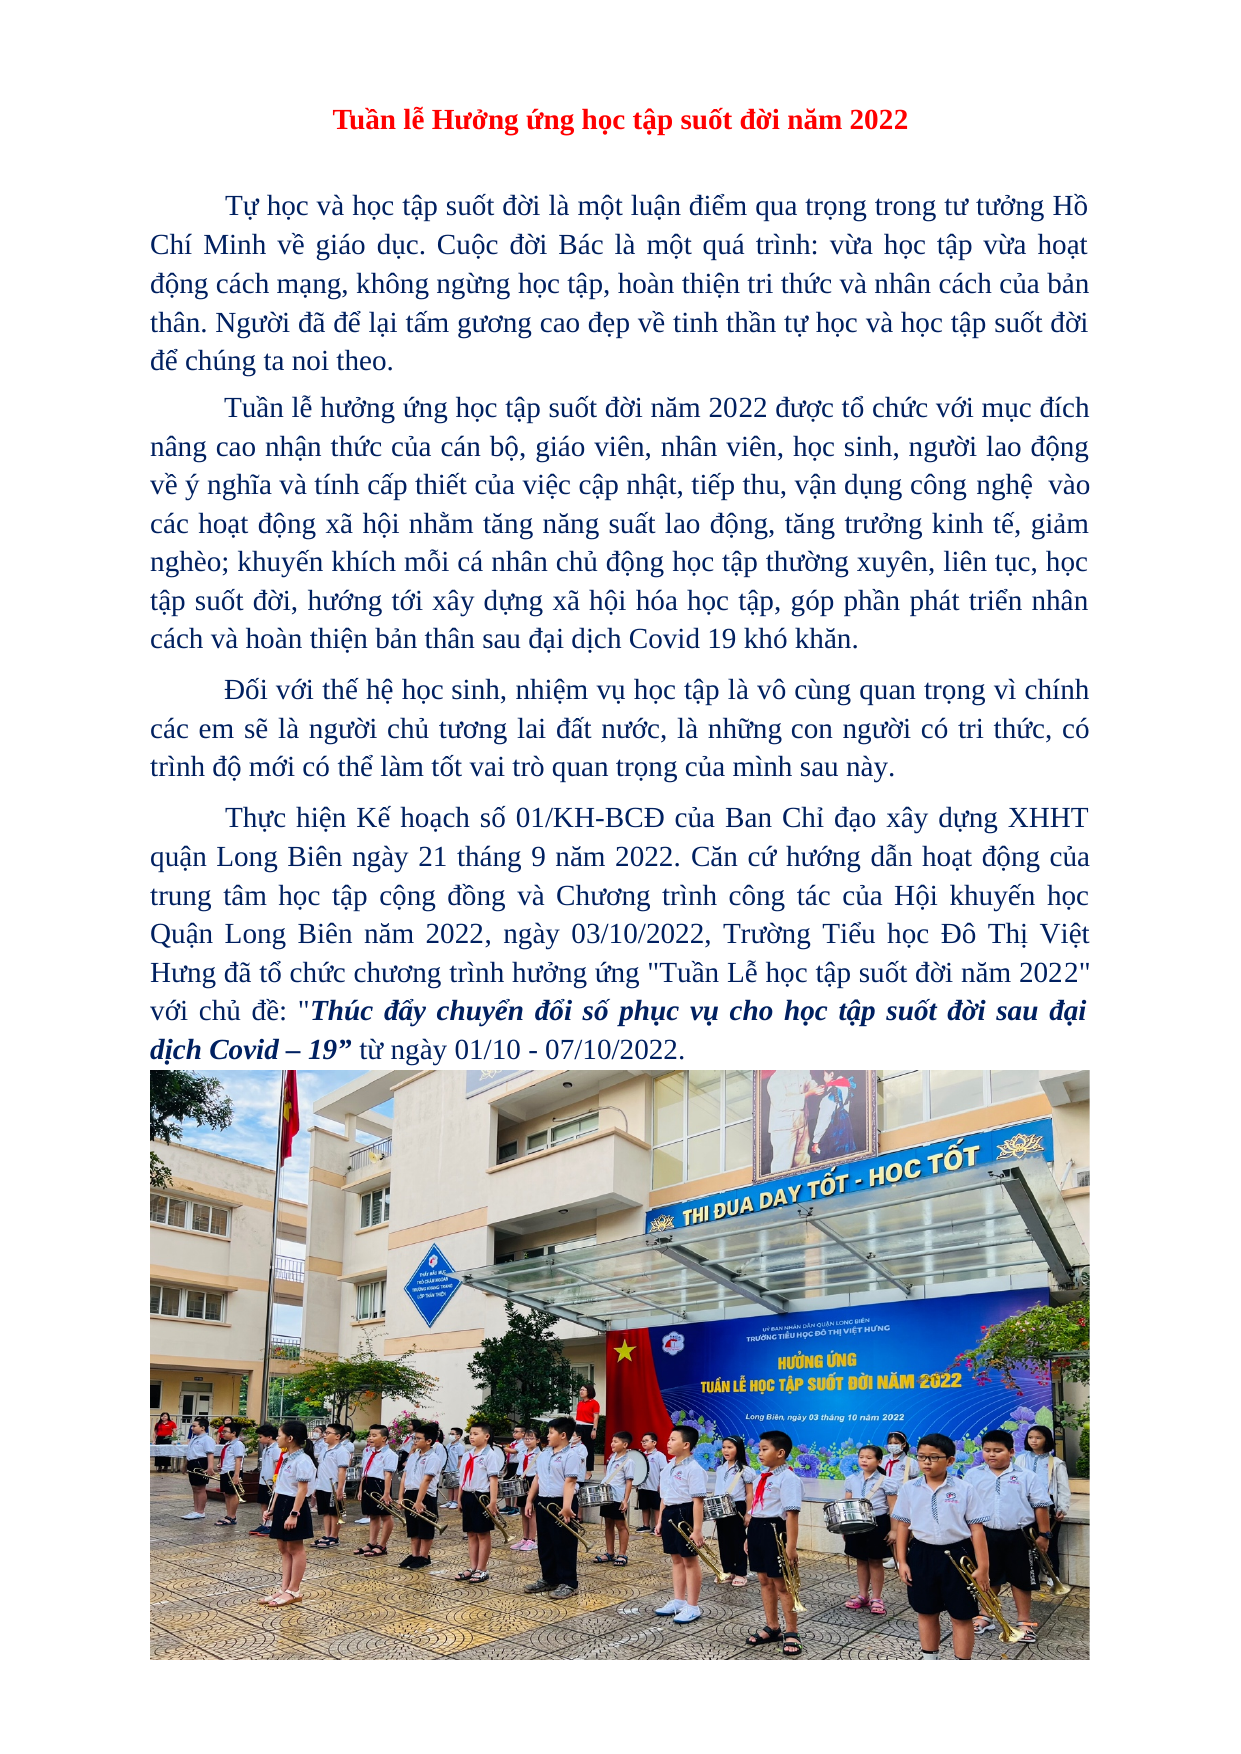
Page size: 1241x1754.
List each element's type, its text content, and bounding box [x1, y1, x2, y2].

text Tuần lễ Hưởng ứng học tập suốt đời năm 2022 [150, 89, 1090, 136]
text Tự học và học tập suốt đời là một luận điểm qua trọng trong tư tưởng Hồ Chí Minh về giáo dục. Cuộc đời Bác là một quá trình: vừa học tập vừa hoạt động cách mạng, không ngừng học tập, hoàn thiện tri thức và nhân cách của bản thân. Người đã để lại tấm gương cao đẹp về tinh thần tự học và học tập suốt đời để chúng ta noi theo. [150, 182, 1090, 378]
text Tuần lễ hưởng ứng học tập suốt đời năm 2022 được tổ chức với mục đích nâng cao nhận thức của cán bộ, giáo viên, nhân viên, học sinh, người lao động về ý nghĩa và tính cấp thiết của việc cập nhật, tiếp thu, vận dụng công nghệ vào các hoạt động xã hội nhằm tăng năng suất lao động, tăng trưởng kinh tế, giảm nghèo; khuyến khích mỗi cá nhân chủ động học tập thường xuyên, liên tục, học tập suốt đời, hướng tới xây dựng xã hội hóa học tập, góp phần phát triển nhân cách và hoàn thiện bản thân sau đại dịch Covid 19 khó khăn. [150, 390, 1090, 655]
picture [150, 1070, 1090, 1660]
text Đối với thế hệ học sinh, nhiệm vụ học tập là vô cùng quan trọng vì chính các em sẽ là người chủ tương lai đất nước, là những con người có tri thức, có trình độ mới có thể làm tốt vai trò quan trọng của mình sau này. [150, 672, 1090, 783]
text Thực hiện Kế hoạch số 01/KH-BCĐ của Ban Chỉ đạo xây dựng XHHT quận Long Biên ngày 21 tháng 9 năm 2022. Căn cứ hướng dẫn hoạt động của trung tâm học tập cộng đồng và Chương trình công tác của Hội khuyến học Quận Long Biên năm 2022, ngày 03/10/2022, Trường Tiểu học Đô Thị Việt Hưng đã tổ chức chương trình hưởng ứng "Tuần Lễ học tập suốt đời năm 2022" với chủ đề: "Thúc đẩy chuyển đổi số phục vụ cho học tập suốt đời sau đại dịch Covid – 19” từ ngày 01/10 - 07/10/2022. [150, 801, 1090, 1065]
